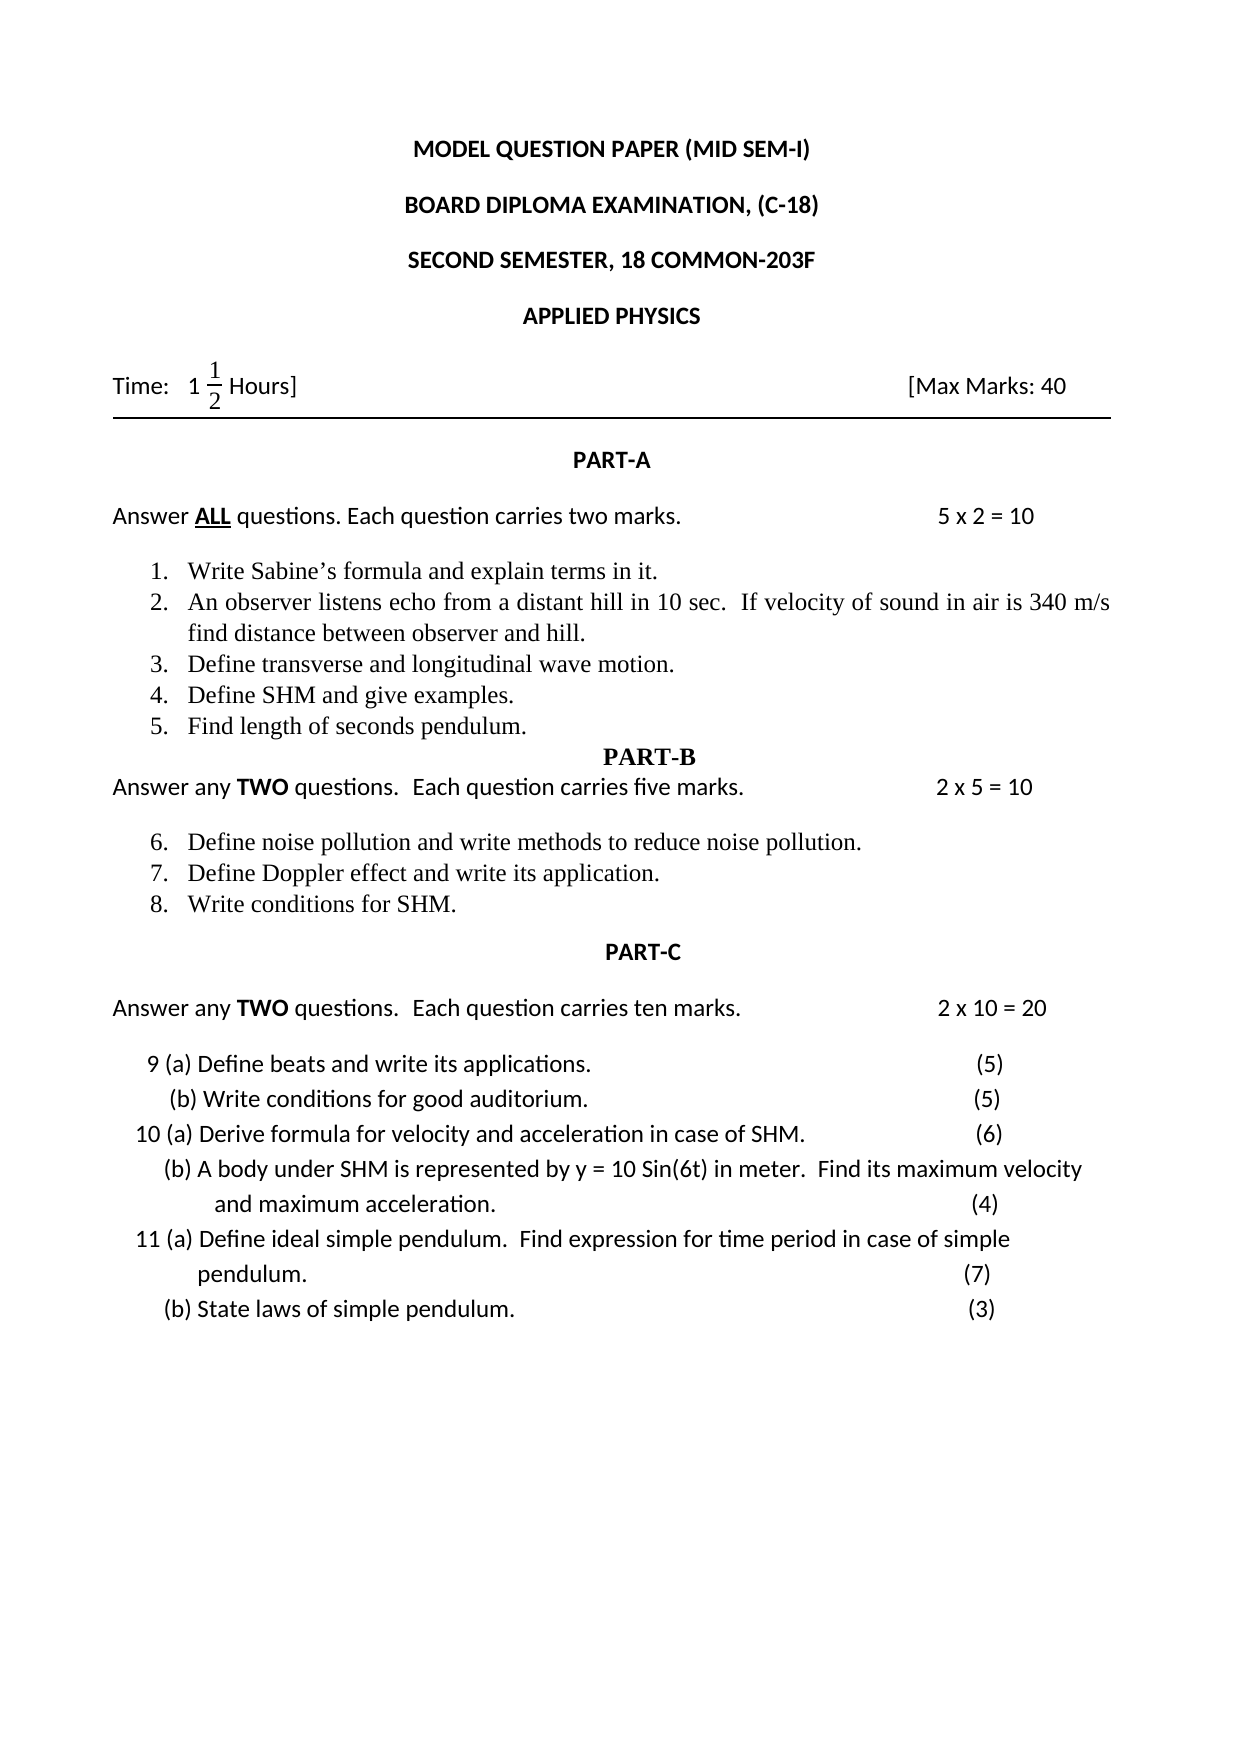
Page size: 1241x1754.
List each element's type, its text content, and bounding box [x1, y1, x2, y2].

text SECOND SEMESTER, 18 COMMON-203F [112, 244, 1111, 275]
text Answer any TWO questions. Each question carries five marks. 2 x 5 = 10 [112, 771, 1111, 801]
list Find length of seconds pendulum. [150, 711, 1111, 740]
text 11 (a) Define ideal simple pendulum. Find expression for time period in case of simple [112, 1223, 1111, 1254]
list Define transverse and longitudinal wave motion. [150, 649, 1111, 678]
text MODEL QUESTION PAPER (MID SEM-I) [112, 133, 1111, 163]
text APPLIED PHYSICS [112, 300, 1111, 331]
text 9 (a) Define beats and write its applications. (5) [112, 1048, 1111, 1079]
text Time: 1 Hours] [Max Marks: 40 [112, 356, 1111, 419]
text (b) A body under SHM is represented by y = 10 Sin(6t) in meter. Find its maximum velocity [112, 1153, 1111, 1184]
list Define noise pollution and write methods to reduce noise pollution. [150, 827, 1111, 855]
list Define Doppler effect and write its application. [150, 858, 1111, 886]
text and maximum acceleration. (4) [112, 1188, 1111, 1219]
list Write conditions for SHM. [150, 889, 1111, 917]
text Answer ALL questions. Each question carries two marks. 5 x 2 = 10 [112, 500, 1111, 531]
text (b) State laws of simple pendulum. (3) [112, 1293, 1111, 1324]
list PART-B [187, 742, 1111, 771]
list Define SHM and give examples. [150, 680, 1111, 709]
text PART-C [112, 936, 1111, 967]
list Write Sabine’s formula and explain terms in it. [150, 556, 1111, 584]
list An observer listens echo from a distant hill in 10 sec. If velocity of sound in air is 340 m/s find distance between observer and hill. [150, 587, 1111, 647]
text pendulum. (7) [112, 1258, 1111, 1289]
text PART-A [112, 444, 1111, 475]
text 10 (a) Derive formula for velocity and acceleration in case of SHM. (6) [112, 1118, 1111, 1149]
text (b) Write conditions for good auditorium. (5) [112, 1083, 1111, 1114]
text Answer any TWO questions. Each question carries ten marks. 2 x 10 = 20 [112, 992, 1111, 1023]
text BOARD DIPLOMA EXAMINATION, (C-18) [112, 189, 1111, 219]
